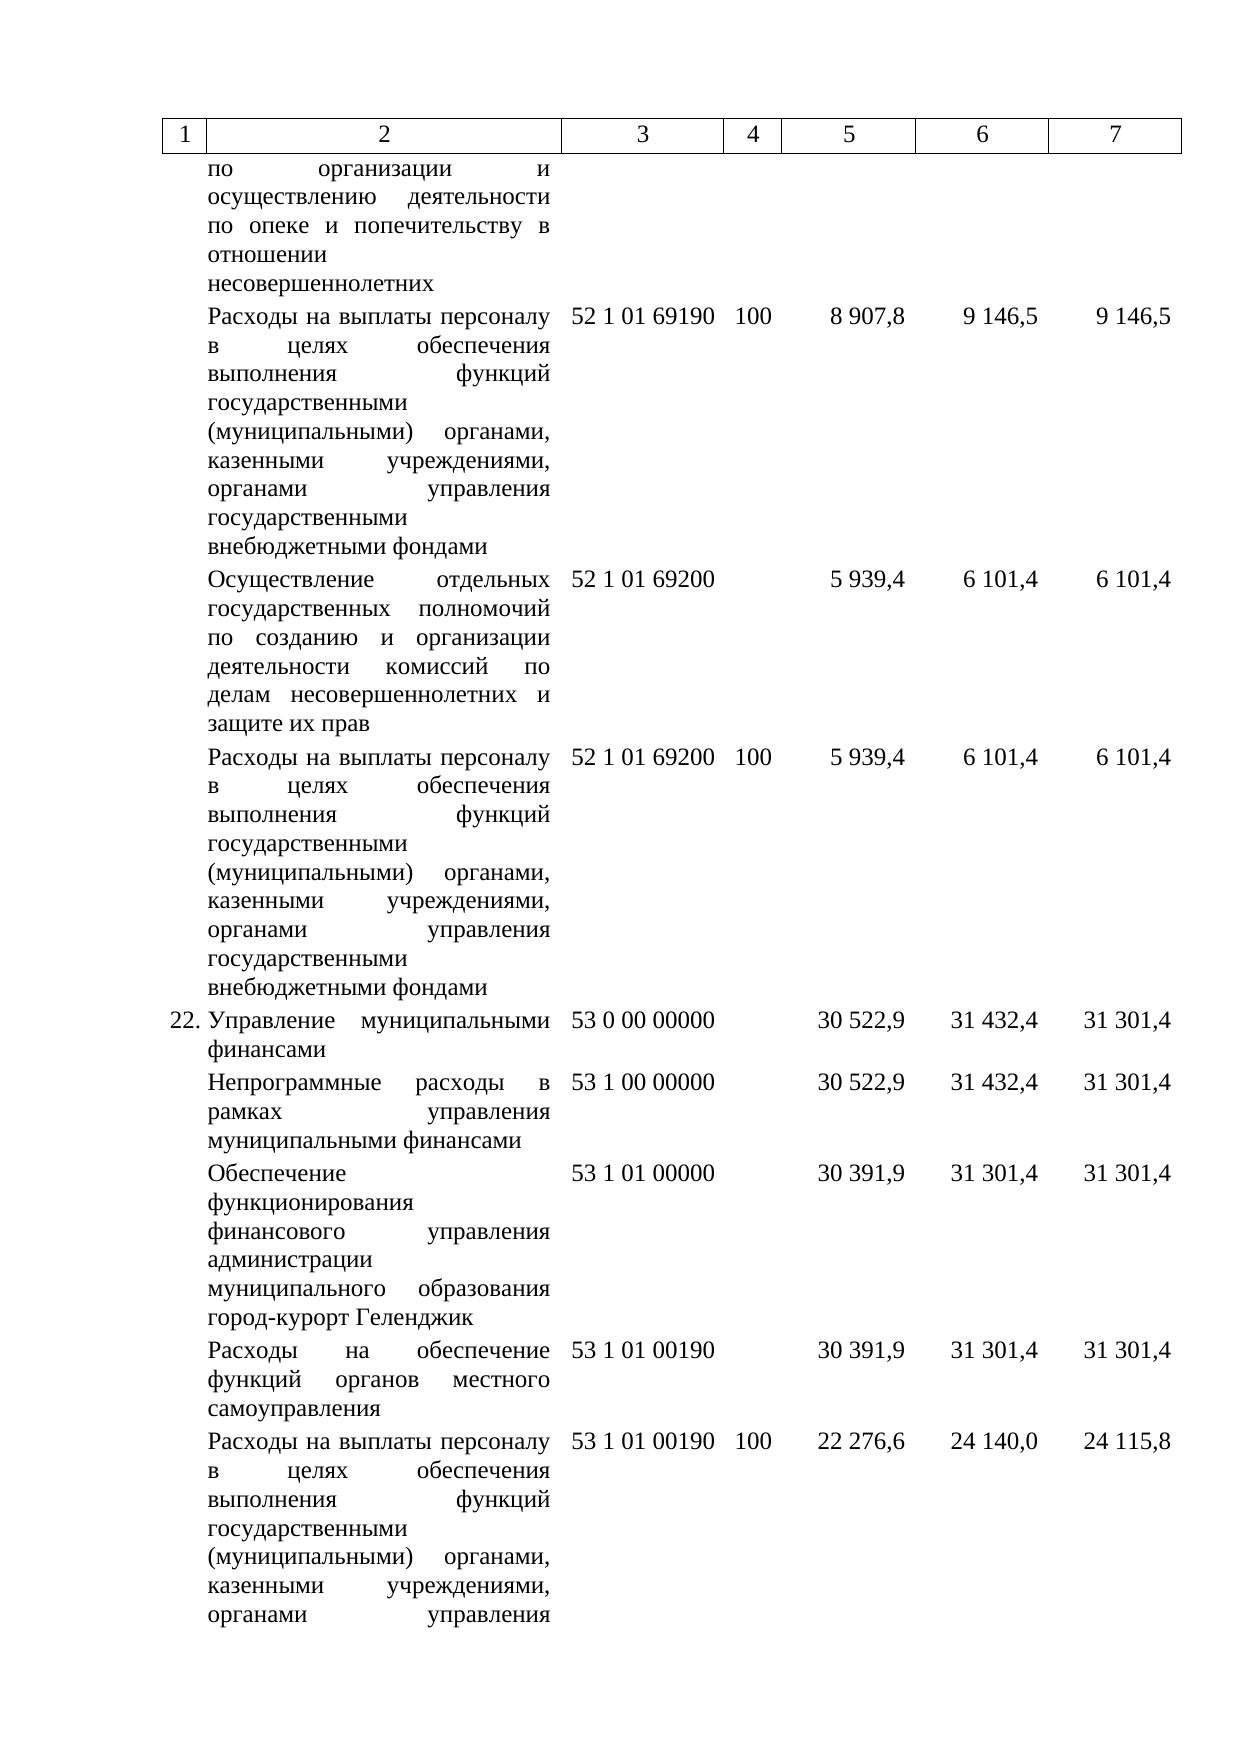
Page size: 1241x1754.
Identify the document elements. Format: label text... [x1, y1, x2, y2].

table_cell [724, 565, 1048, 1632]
table_header 4 [724, 119, 781, 153]
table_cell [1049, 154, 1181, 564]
table_header 1 [163, 119, 206, 153]
table_header 3 [562, 119, 723, 153]
table_header 7 [1049, 119, 1181, 153]
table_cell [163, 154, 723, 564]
table_header 5 [782, 119, 915, 153]
table_header 6 [916, 119, 1048, 153]
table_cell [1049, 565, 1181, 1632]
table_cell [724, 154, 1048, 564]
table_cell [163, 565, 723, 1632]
table_header 2 [207, 119, 561, 153]
